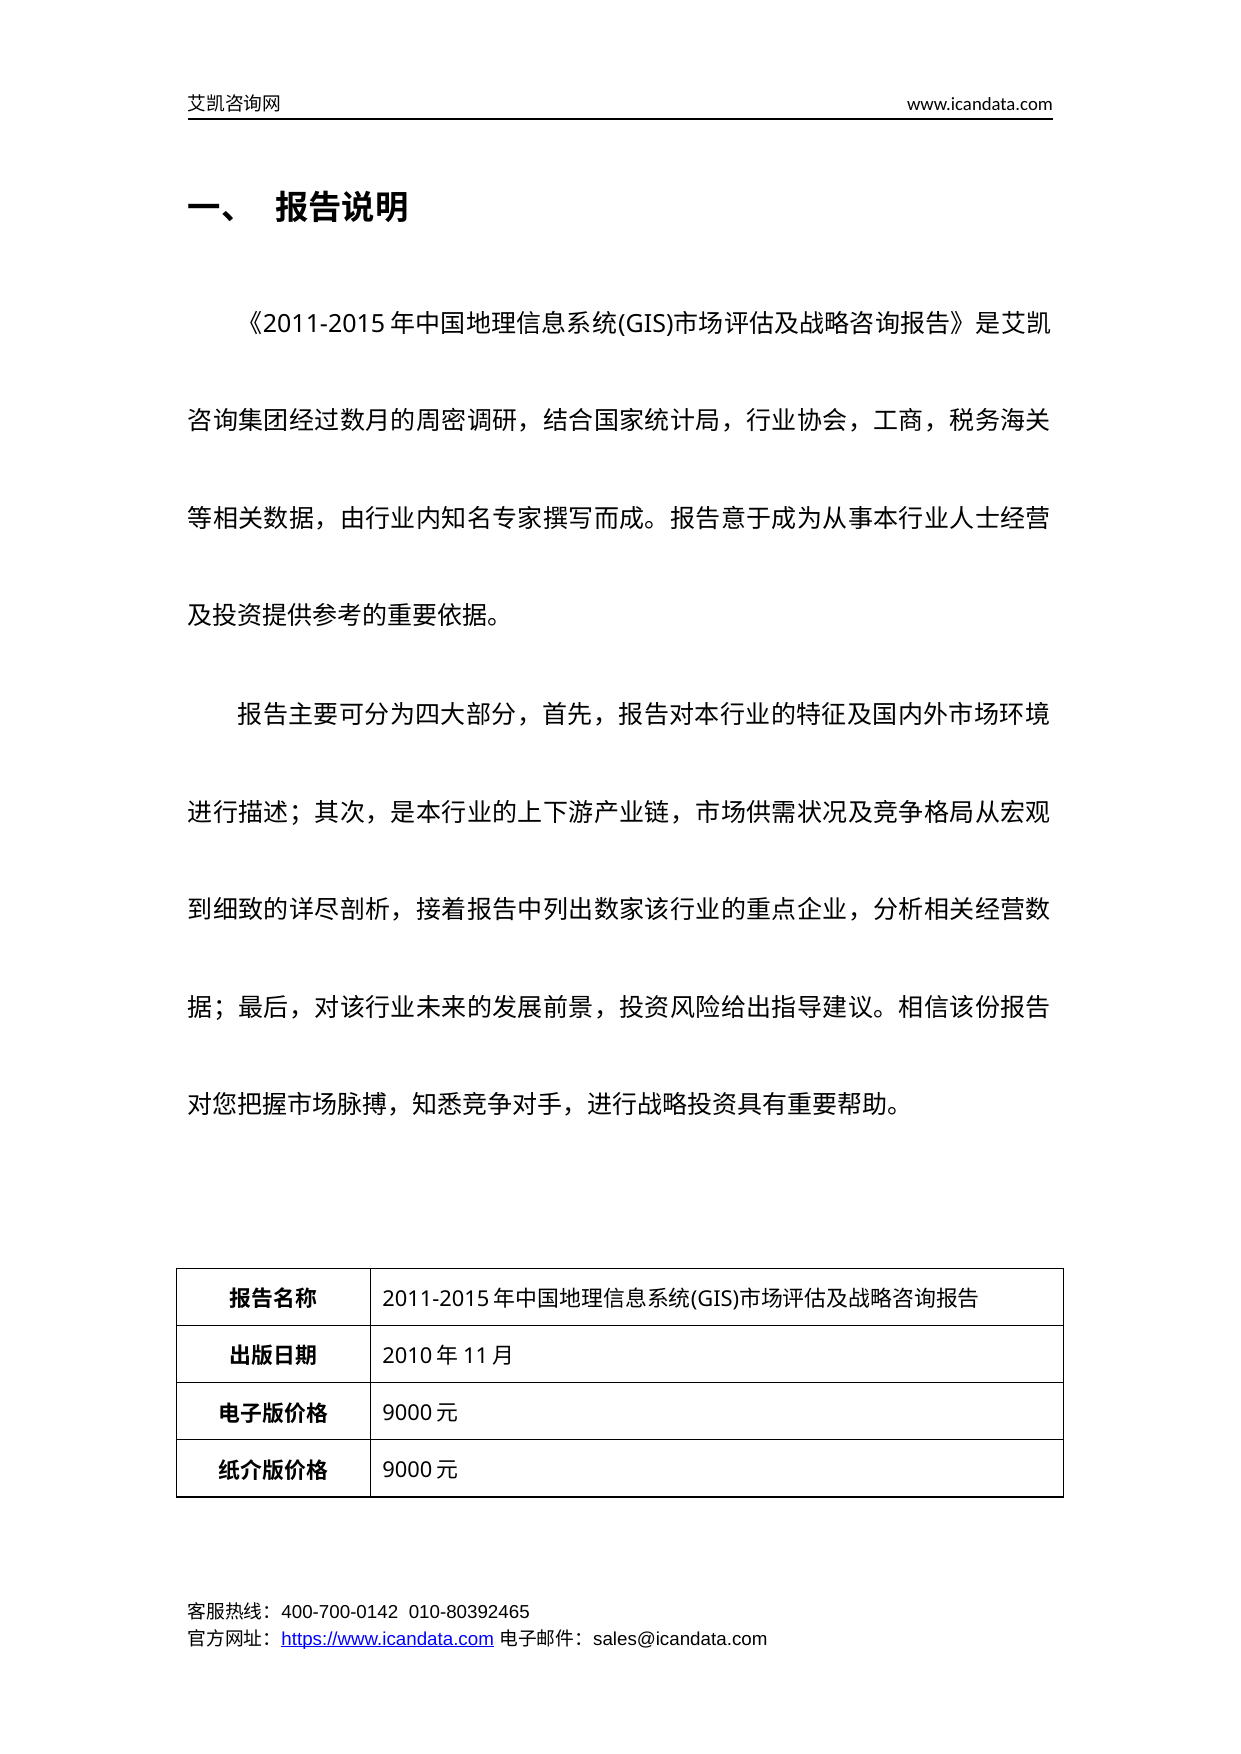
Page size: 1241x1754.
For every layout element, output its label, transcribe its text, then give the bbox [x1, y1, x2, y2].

table_cell 9000元 [371, 1440, 1063, 1496]
subtitle 报告说明 [187, 172, 1053, 237]
table_cell 纸介版价格 [177, 1440, 370, 1496]
table_cell 出版日期 [177, 1326, 370, 1382]
table_header 报告名称 [177, 1269, 370, 1325]
table_header 2011-2015年中国地理信息系统(GIS)市场评估及战略咨询报告 [371, 1269, 1063, 1325]
table_cell 9000元 [371, 1383, 1063, 1439]
text 报告主要可分为四大部分，首先，报告对本行业的特征及国内外市场环境进行描述；其次，是本行业的上下游产业链，市场供需状况及竞争格局从宏观到细致的详尽剖析，接着报告中列出数家该行业的重点企业，分析相关经营数据；最后，对该行业未来的发展前景，投资风险给出指导建议。相信该份报告对您把握市场脉搏，知悉竞争对手，进行战略投资具有重要帮助。 [187, 681, 1053, 1136]
table_cell 电子版价格 [177, 1383, 370, 1439]
text 《2011-2015年中国地理信息系统(GIS)市场评估及战略咨询报告》是艾凯咨询集团经过数月的周密调研，结合国家统计局，行业协会，工商，税务海关等相关数据，由行业内知名专家撰写而成。报告意于成为从事本行业人士经营及投资提供参考的重要依据。 [187, 289, 1053, 646]
table_cell 2010年11月 [371, 1326, 1063, 1382]
